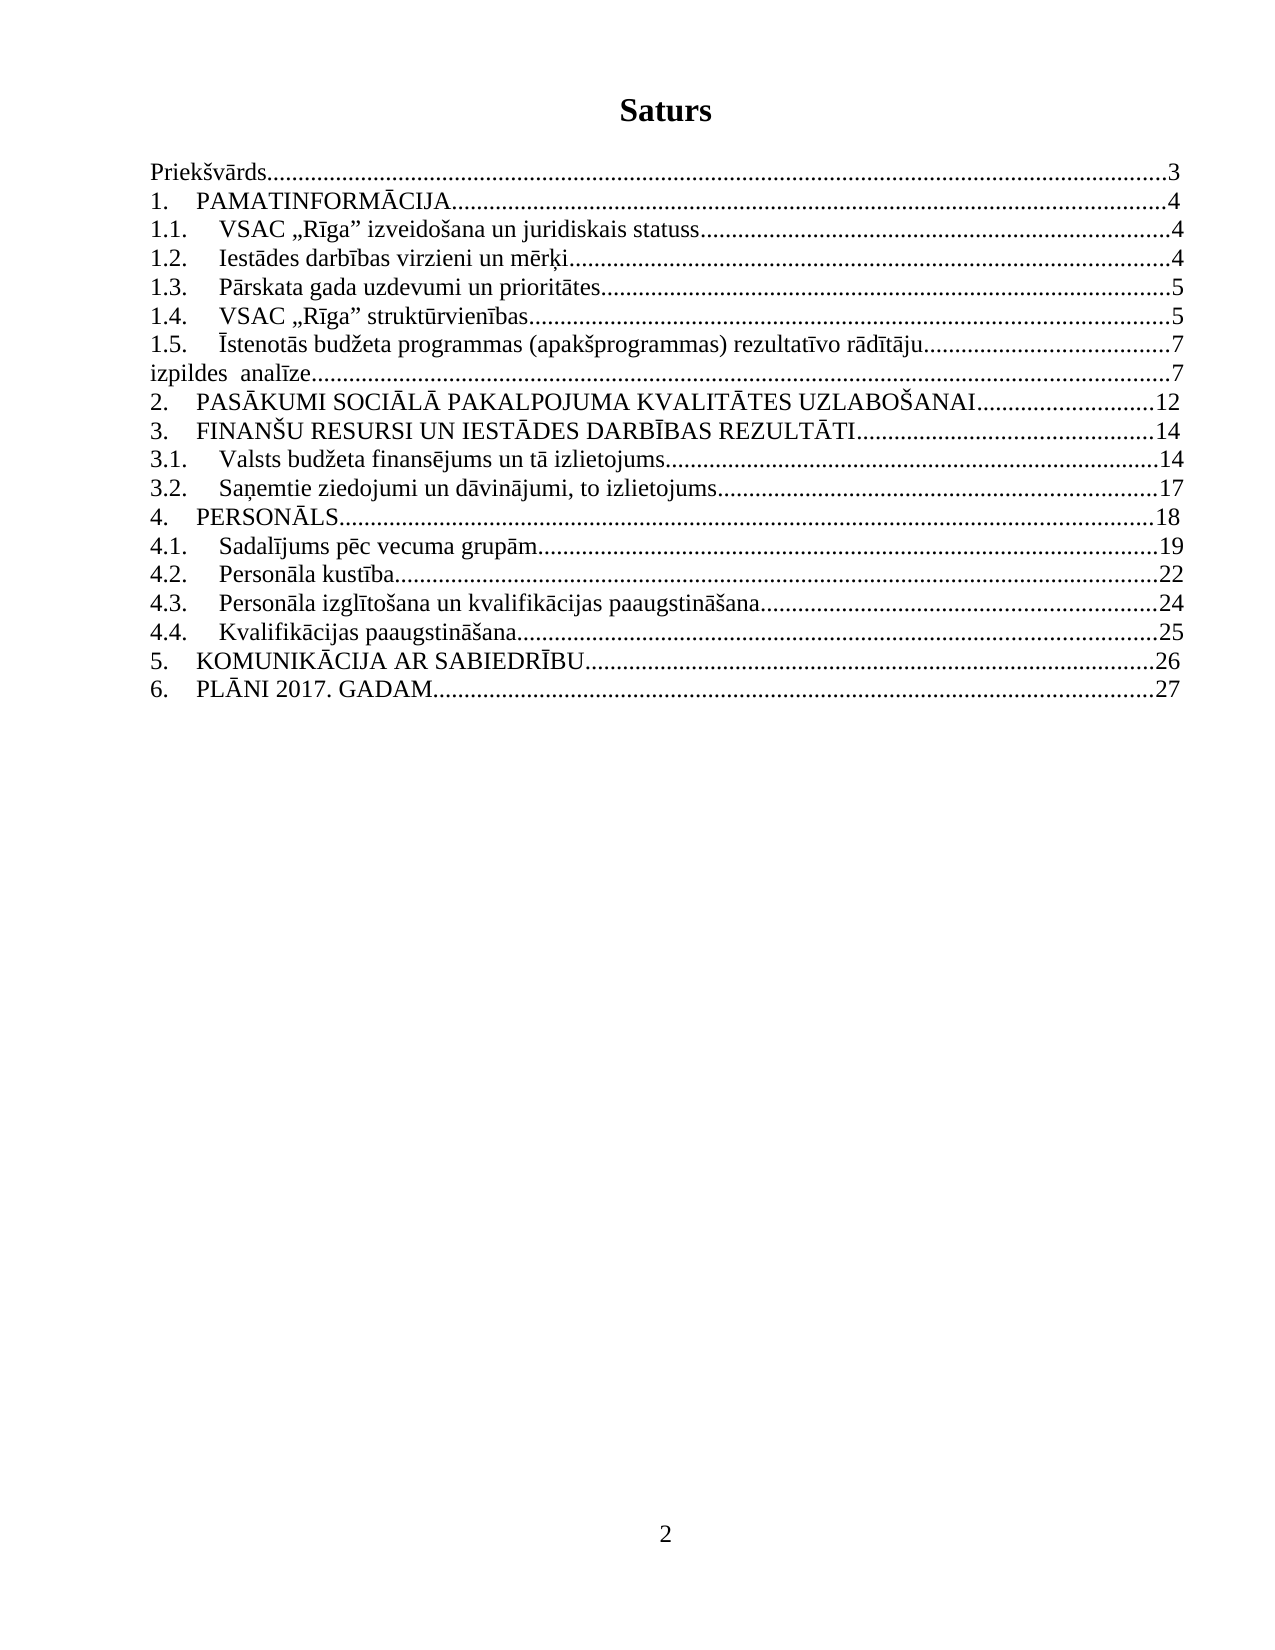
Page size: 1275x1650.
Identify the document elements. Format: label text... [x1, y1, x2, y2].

text Saturs [150, 90, 1181, 128]
text 4.4. Kvalifikācijas paaugstināšana. 25 [150, 617, 1181, 646]
text izpildes analīze 7 [150, 358, 1181, 387]
text 4.2. Personāla kustība 22 [150, 559, 1181, 588]
text 4. PERSONĀLS 18 [150, 502, 1181, 531]
text 1.1. VSAC „Rīga” izveidošana un juridiskais statuss 4 [150, 214, 1181, 243]
text 3. FINANŠU RESURSI UN IESTĀDES DARBĪBAS REZULTĀTI 14 [150, 416, 1181, 444]
text 6. PLĀNI 2017. GADAM 27 [150, 674, 1181, 703]
text 4.3. Personāla izglītošana un kvalifikācijas paaugstināšana 24 [150, 588, 1181, 617]
text 1.2. Iestādes darbības virzieni un mērķi 4 [150, 243, 1181, 272]
text 1.4. VSAC „Rīga” struktūrvienības 5 [150, 301, 1181, 329]
text Priekšvārds 3 [150, 157, 1181, 186]
text 4.1. Sadalījums pēc vecuma grupām 19 [150, 531, 1181, 559]
text 3.1. Valsts budžeta finansējums un tā izlietojums 14 [150, 444, 1181, 473]
text 2. PASĀKUMI SOCIĀLĀ PAKALPOJUMA KVALITĀTES UZLABOŠANAI 12 [150, 387, 1181, 416]
text 5. KOMUNIKĀCIJA AR SABIEDRĪBU 26 [150, 646, 1181, 674]
text 1.3. Pārskata gada uzdevumi un prioritātes 5 [150, 272, 1181, 301]
text 1. PAMATINFORMĀCIJA 4 [150, 186, 1181, 214]
text 3.2. Saņemtie ziedojumi un dāvinājumi, to izlietojums 17 [150, 473, 1181, 502]
text 1.5. Īstenotās budžeta programmas (apakšprogrammas) rezultatīvo rādītāju 7 [150, 329, 1181, 358]
